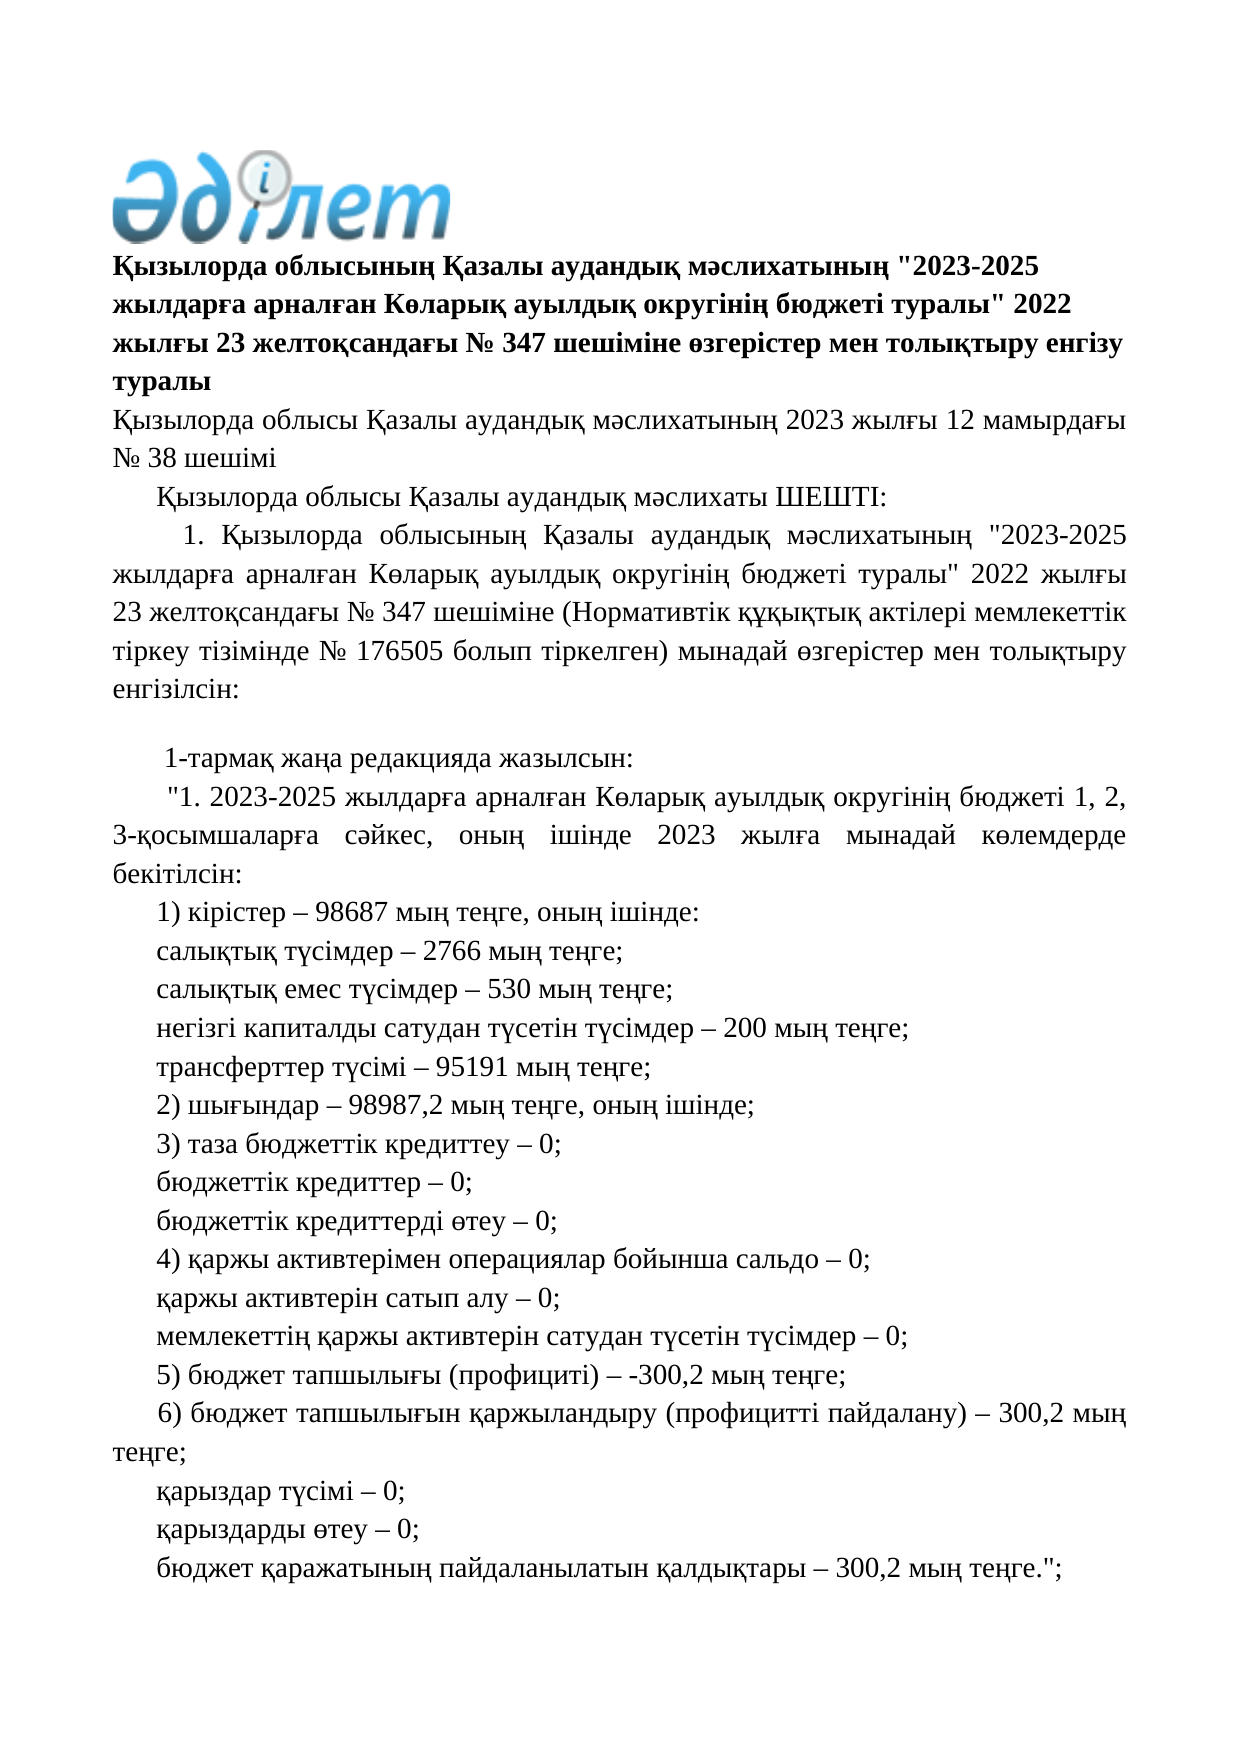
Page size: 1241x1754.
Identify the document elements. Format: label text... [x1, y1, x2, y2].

text қарыздар түсімі – 0; [112, 1473, 1128, 1506]
text 6) бюджет тапшылығын қаржыландыру (профицитті пайдалану) – 300,2 мың теңге; [112, 1396, 1128, 1468]
text Қызылорда облысы Қазалы аудандық мәслихаты ШЕШТІ: [112, 479, 1128, 512]
text 5) бюджет тапшылығы (профициті) – -300,2 мың теңге; [112, 1357, 1128, 1391]
text мемлекеттің қаржы активтерін сатудан түсетін түсімдер – 0; [112, 1318, 1128, 1352]
text Қызылорда облысы Қазалы аудандық мәслихатының 2023 жылғы 12 мамырдағы № 38 шешімі [112, 402, 1128, 474]
text бюджеттік кредиттер – 0; [112, 1164, 1128, 1198]
text негізгі капиталды сатудан түсетін түсімдер – 200 мың теңге; [112, 1010, 1128, 1044]
text салықтық түсімдер – 2766 мың теңге; [112, 933, 1128, 967]
text қаржы активтерін сатып алу – 0; [112, 1280, 1128, 1313]
text 1-тармақ жаңа редакцияда жазылсын: [112, 740, 1128, 774]
text 4) қаржы активтерімен операциялар бойынша сальдо – 0; [112, 1241, 1128, 1275]
text бюджет қаражатының пайдаланылатын қалдықтары – 300,2 мың теңге."; [112, 1550, 1128, 1583]
text 2) шығындар – 98987,2 мың теңге, оның ішінде; [112, 1087, 1128, 1121]
text "1. 2023-2025 жылдарға арналған Көларық ауылдық округінің бюджеті 1, 2, 3-қосымшаларға сәйкес, оның ішінде 2023 жылға мынадай көлемдерде бекітілсін: [112, 779, 1128, 889]
text бюджеттік кредиттерді өтеу – 0; [112, 1203, 1128, 1236]
text трансферттер түсімі – 95191 мың теңге; [112, 1049, 1128, 1082]
text Қызылорда облысының Қазалы аудандық мәслихатының "2023-2025 жылдарға арналған Көларық ауылдық округінің бюджеті туралы" 2022 жылғы 23 желтоқсандағы № 347 шешіміне өзгерістер мен толықтыру енгізу туралы [112, 248, 1128, 397]
text қарыздарды өтеу – 0; [112, 1511, 1128, 1545]
text 3) таза бюджеттік кредиттеу – 0; [112, 1126, 1128, 1159]
picture [112, 150, 451, 244]
text 1. Қызылорда облысының Қазалы аудандық мәслихатының "2023-2025 жылдарға арналған Көларық ауылдық округінің бюджеті туралы" 2022 жылғы 23 желтоқсандағы № 347 шешіміне (Нормативтік құқықтық актілері мемлекеттік тіркеу тізімінде № 176505 болып тіркелген) мынадай өзгерістер мен толықтыру енгізілсін: [112, 517, 1128, 705]
text салықтық емес түсімдер – 530 мың теңге; [112, 972, 1128, 1005]
text 1) кірістер – 98687 мың теңге, оның ішінде: [112, 894, 1128, 928]
